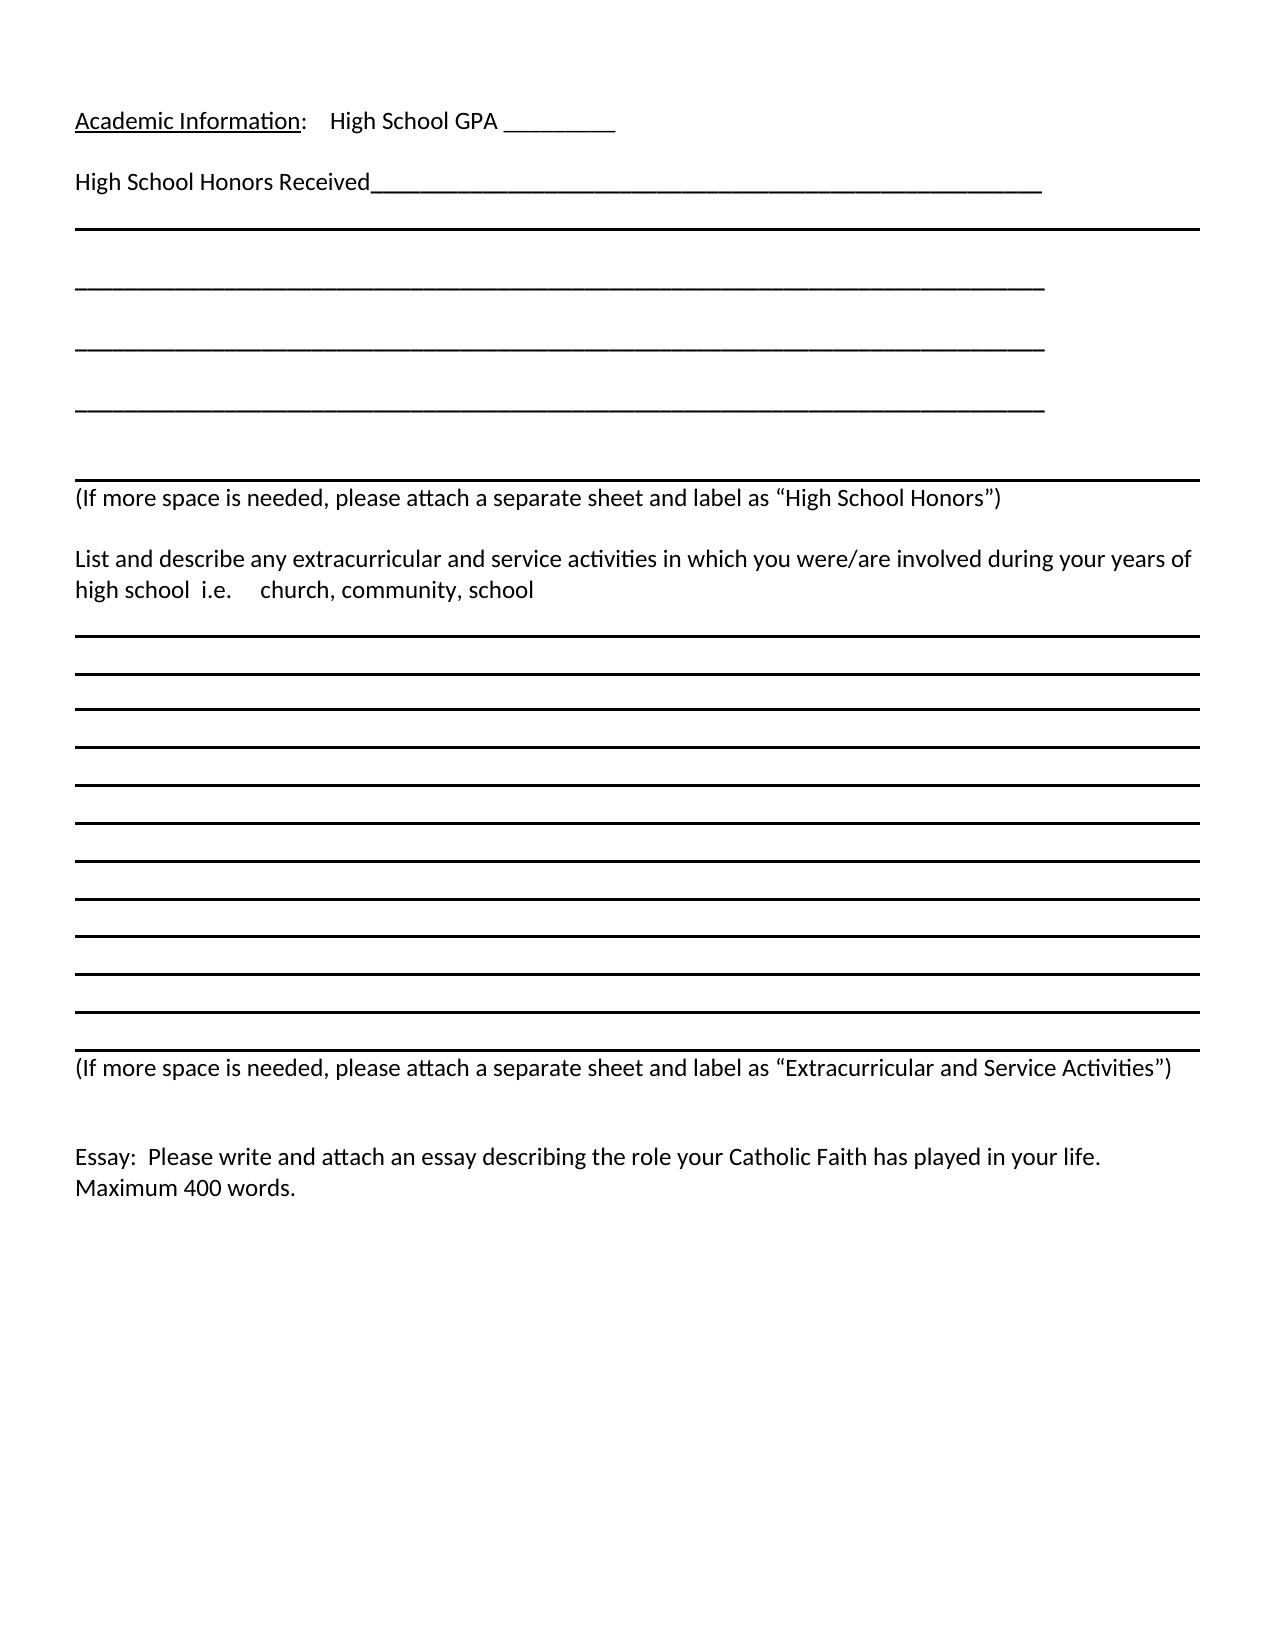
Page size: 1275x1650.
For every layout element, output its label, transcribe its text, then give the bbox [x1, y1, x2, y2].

text Academic Information: High School GPA _________ [75, 106, 1200, 136]
text ______________________________________________________________________________ [75, 324, 1200, 355]
text (If more space is needed, please attach a separate sheet and label as “High School Honors”) [75, 482, 1200, 513]
text ______________________________________________________________________________ [75, 263, 1200, 294]
text List and describe any extracurricular and service activities in which you were/are involved during your years of high school i.e. church, community, school [75, 543, 1200, 604]
text (If more space is needed, please attach a separate sheet and label as “Extracurricular and Service Activities”) [75, 1052, 1200, 1082]
text High School Honors Received______________________________________________________ [75, 167, 1200, 197]
text ______________________________________________________________________________ [75, 385, 1200, 416]
text Essay: Please write and attach an essay describing the role your Catholic Faith has played in your life. Maximum 400 words. [75, 1142, 1200, 1203]
